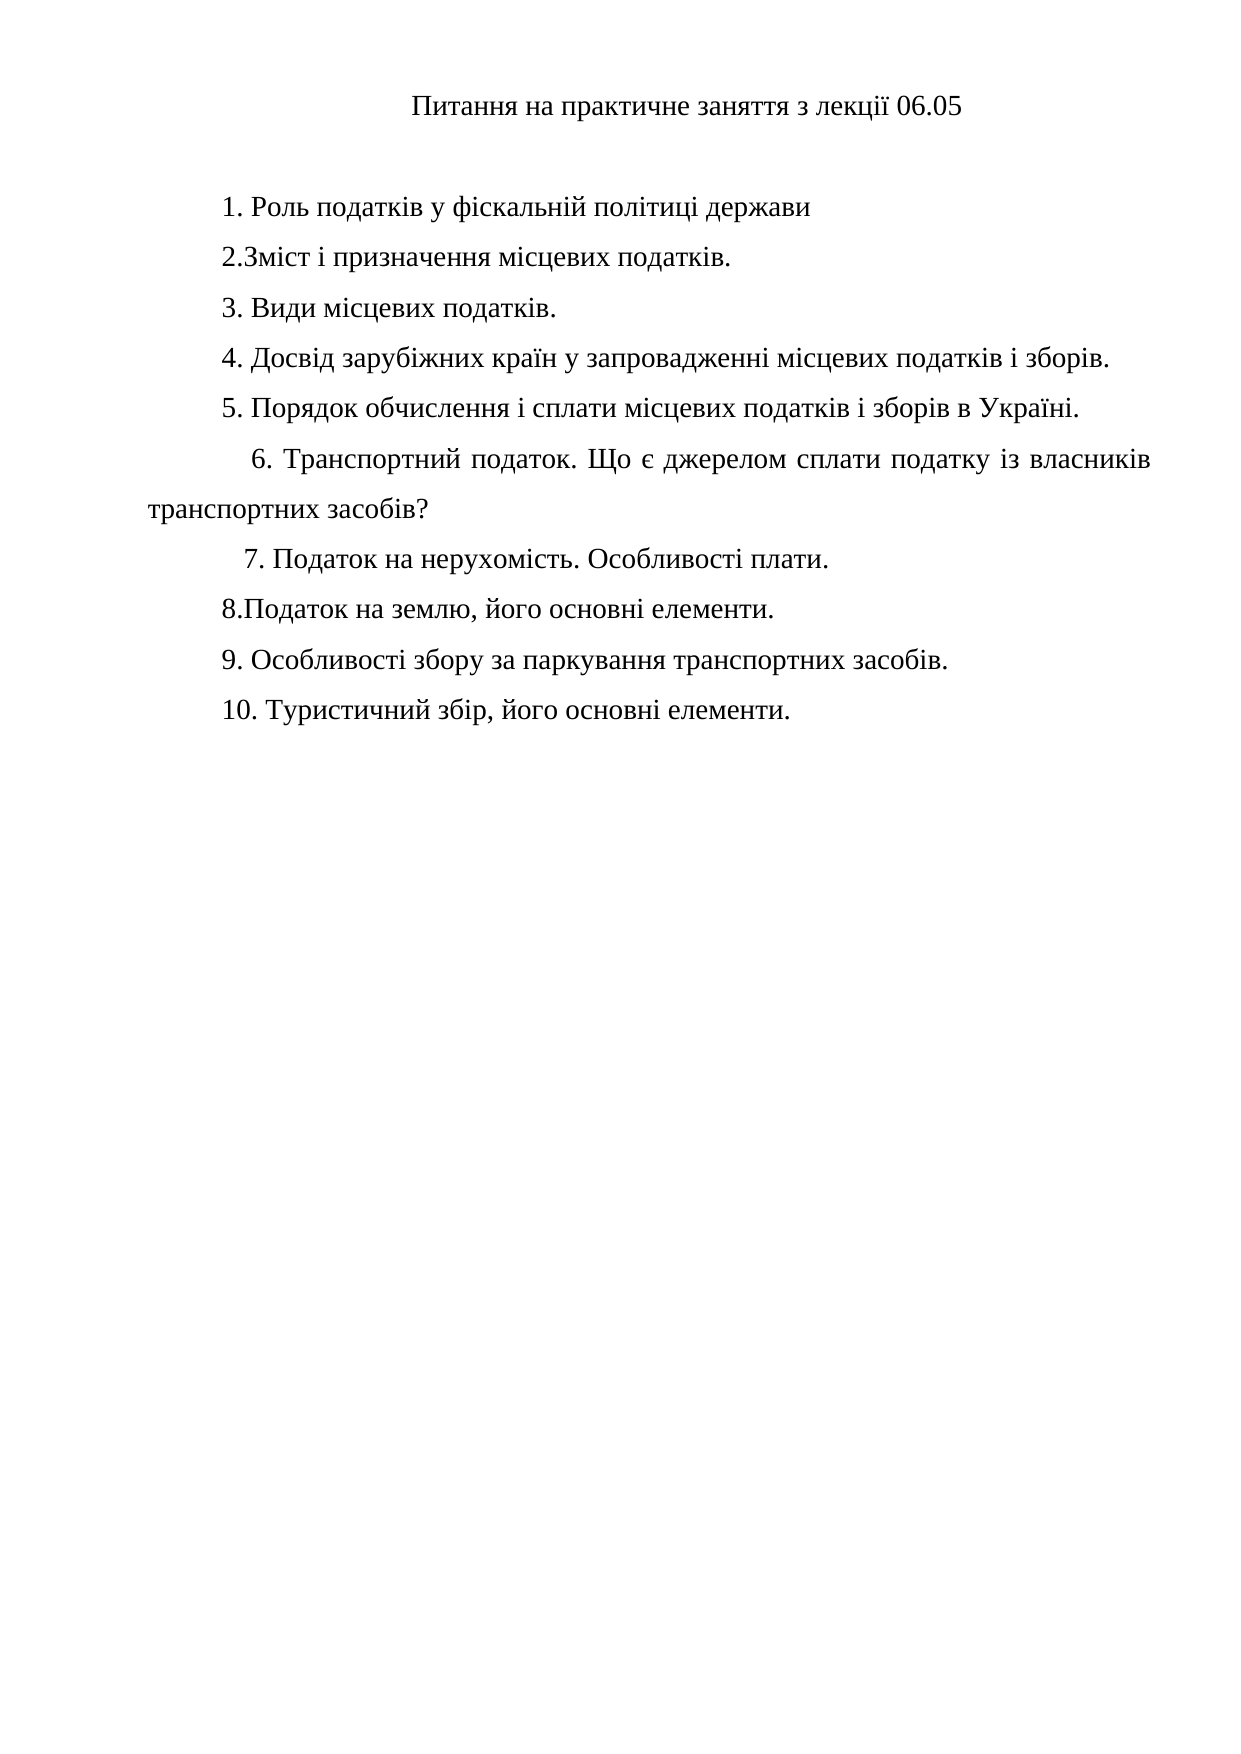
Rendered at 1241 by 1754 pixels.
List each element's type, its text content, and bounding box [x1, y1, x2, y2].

text 5. Порядок обчислення і сплати місцевих податків і зборів в Україні. [148, 390, 1152, 424]
text 4. Досвід зарубіжних країн у запровадженні місцевих податків і зборів. [148, 340, 1152, 374]
text 6. Транспортний податок. Що є джерелом сплати податку із власників транспортних засобів? [148, 441, 1152, 524]
text Питання на практичне заняття з лекції 06.05 [148, 88, 1152, 122]
text 9. Особливості збору за паркування транспортних засобів. [148, 642, 1152, 676]
text 10. Туристичний збір, його основні елементи. [148, 692, 1152, 726]
text 3. Види місцевих податків. [148, 290, 1152, 323]
text 8.Податок на землю, його основні елементи. [148, 592, 1152, 625]
text 7. Податок на нерухомість. Особливості плати. [148, 541, 1152, 575]
text 2.Зміст і призначення місцевих податків. [148, 239, 1152, 273]
text 1. Роль податків у фіскальній політиці держави [148, 189, 1152, 223]
